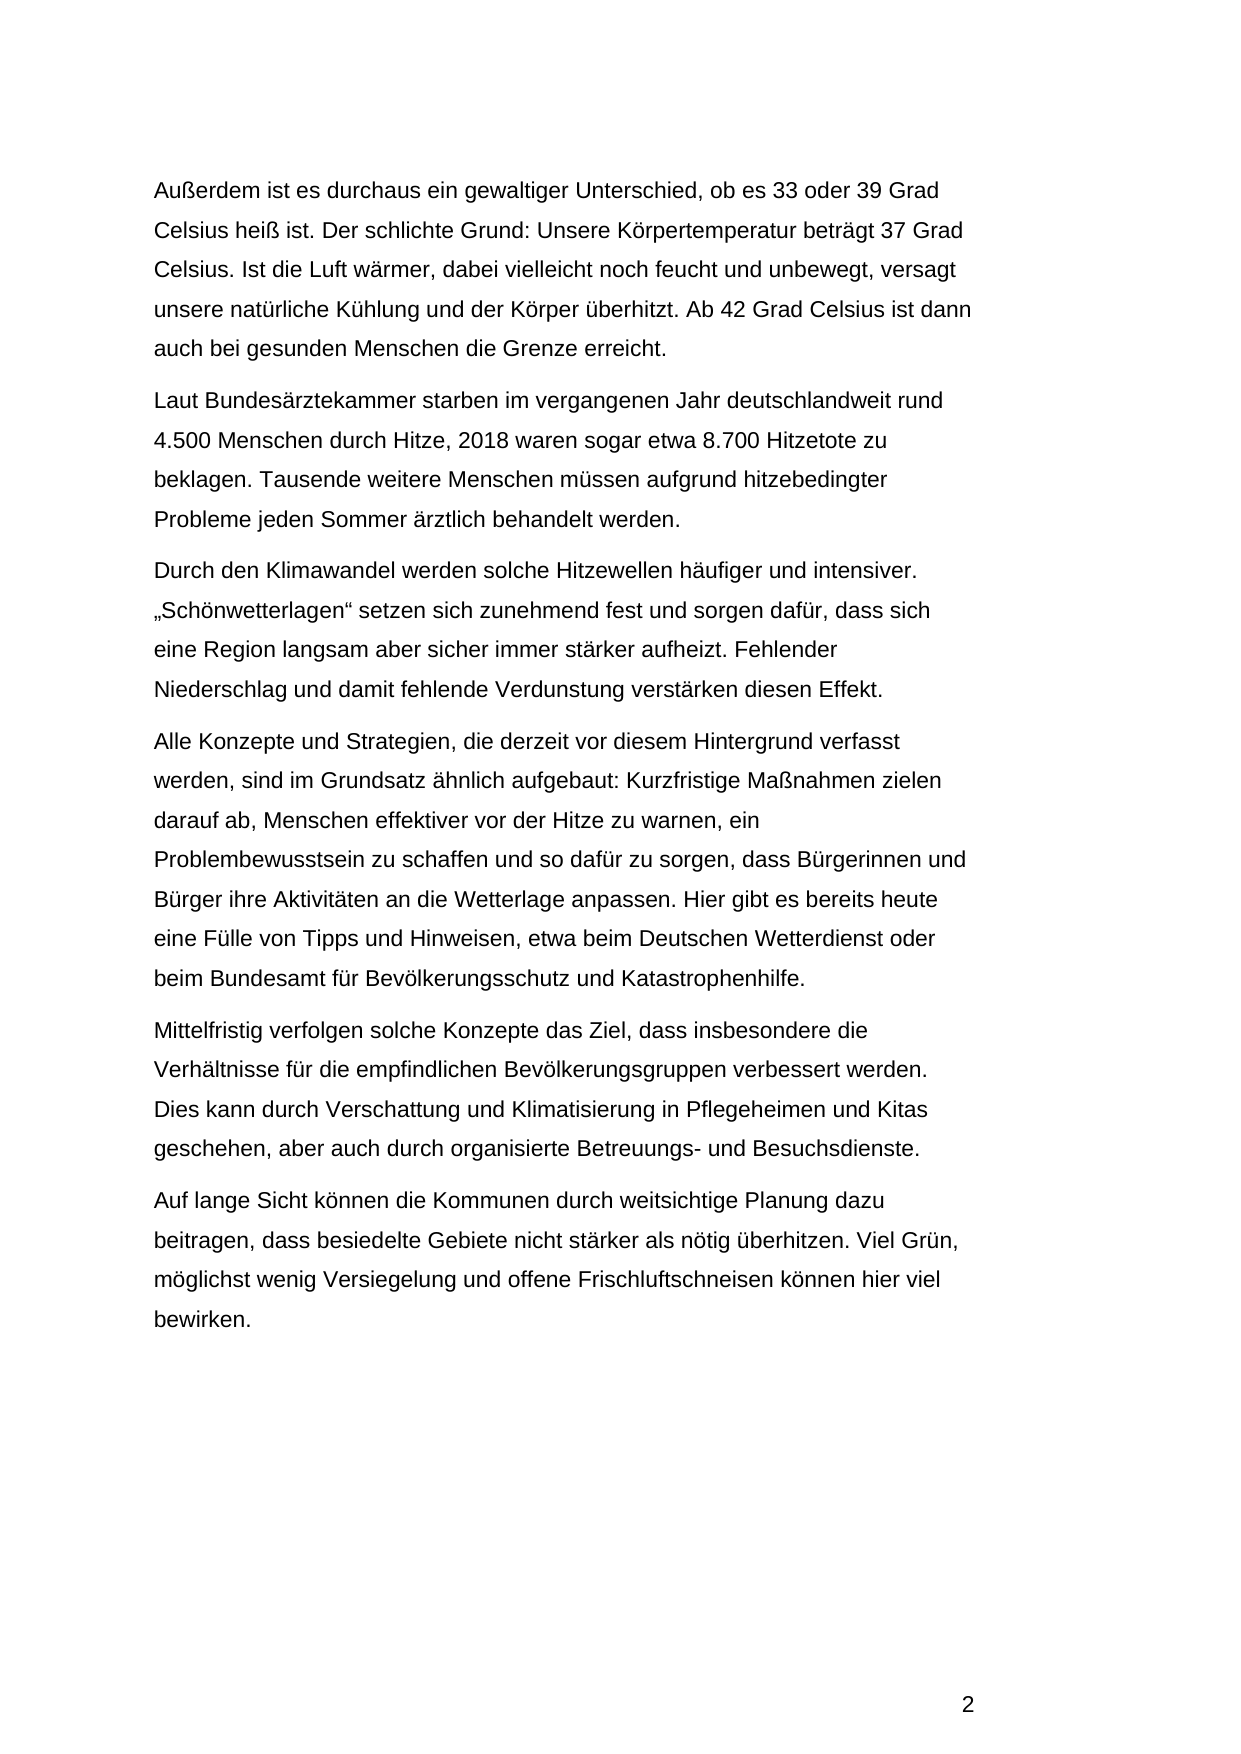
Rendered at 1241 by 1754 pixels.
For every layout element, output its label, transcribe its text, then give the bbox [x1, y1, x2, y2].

text Auf lange Sicht können die Kommunen durch weitsichtige Planung dazu beitragen, dass besiedelte Gebiete nicht stärker als nötig überhitzen. Viel Grün, möglichst wenig Versiegelung und offene Frischluftschneisen können hier viel bewirken. [153, 1187, 974, 1332]
text Außerdem ist es durchaus ein gewaltiger Unterschied, ob es 33 oder 39 Grad Celsius heiß ist. Der schlichte Grund: Unsere Körpertemperatur beträgt 37 Grad Celsius. Ist die Luft wärmer, dabei vielleicht noch feucht und unbewegt, versagt unsere natürliche Kühlung und der Körper überhitzt. Ab 42 Grad Celsius ist dann auch bei gesunden Menschen die Grenze erreicht. [153, 177, 974, 361]
text Laut Bundesärztekammer starben im vergangenen Jahr deutschlandweit rund 4.500 Menschen durch Hitze, 2018 waren sogar etwa 8.700 Hitzetote zu beklagen. Tausende weitere Menschen müssen aufgrund hitzebedingter Probleme jeden Sommer ärztlich behandelt werden. [153, 387, 974, 532]
text Alle Konzepte und Strategien, die derzeit vor diesem Hintergrund verfasst werden, sind im Grundsatz ähnlich aufgebaut: Kurzfristige Maßnahmen zielen darauf ab, Menschen effektiver vor der Hitze zu warnen, ein Problembewusstsein zu schaffen und so dafür zu sorgen, dass Bürgerinnen und Bürger ihre Aktivitäten an die Wetterlage anpassen. Hier gibt es bereits heute eine Fülle von Tipps und Hinweisen, etwa beim Deutschen Wetterdienst oder beim Bundesamt für Bevölkerungsschutz und Katastrophenhilfe. [153, 728, 974, 991]
text Durch den Klimawandel werden solche Hitzewellen häufiger und intensiver. „Schönwetterlagen“ setzen sich zunehmend fest und sorgen dafür, dass sich eine Region langsam aber sicher immer stärker aufheizt. Fehlender Niederschlag und damit fehlende Verdunstung verstärken diesen Effekt. [153, 557, 974, 702]
text Mittelfristig verfolgen solche Konzepte das Ziel, dass insbesondere die Verhältnisse für die empfindlichen Bevölkerungsgruppen verbessert werden. Dies kann durch Verschattung und Klimatisierung in Pflegeheimen und Kitas geschehen, aber auch durch organisierte Betreuungs- und Besuchsdienste. [153, 1017, 974, 1162]
